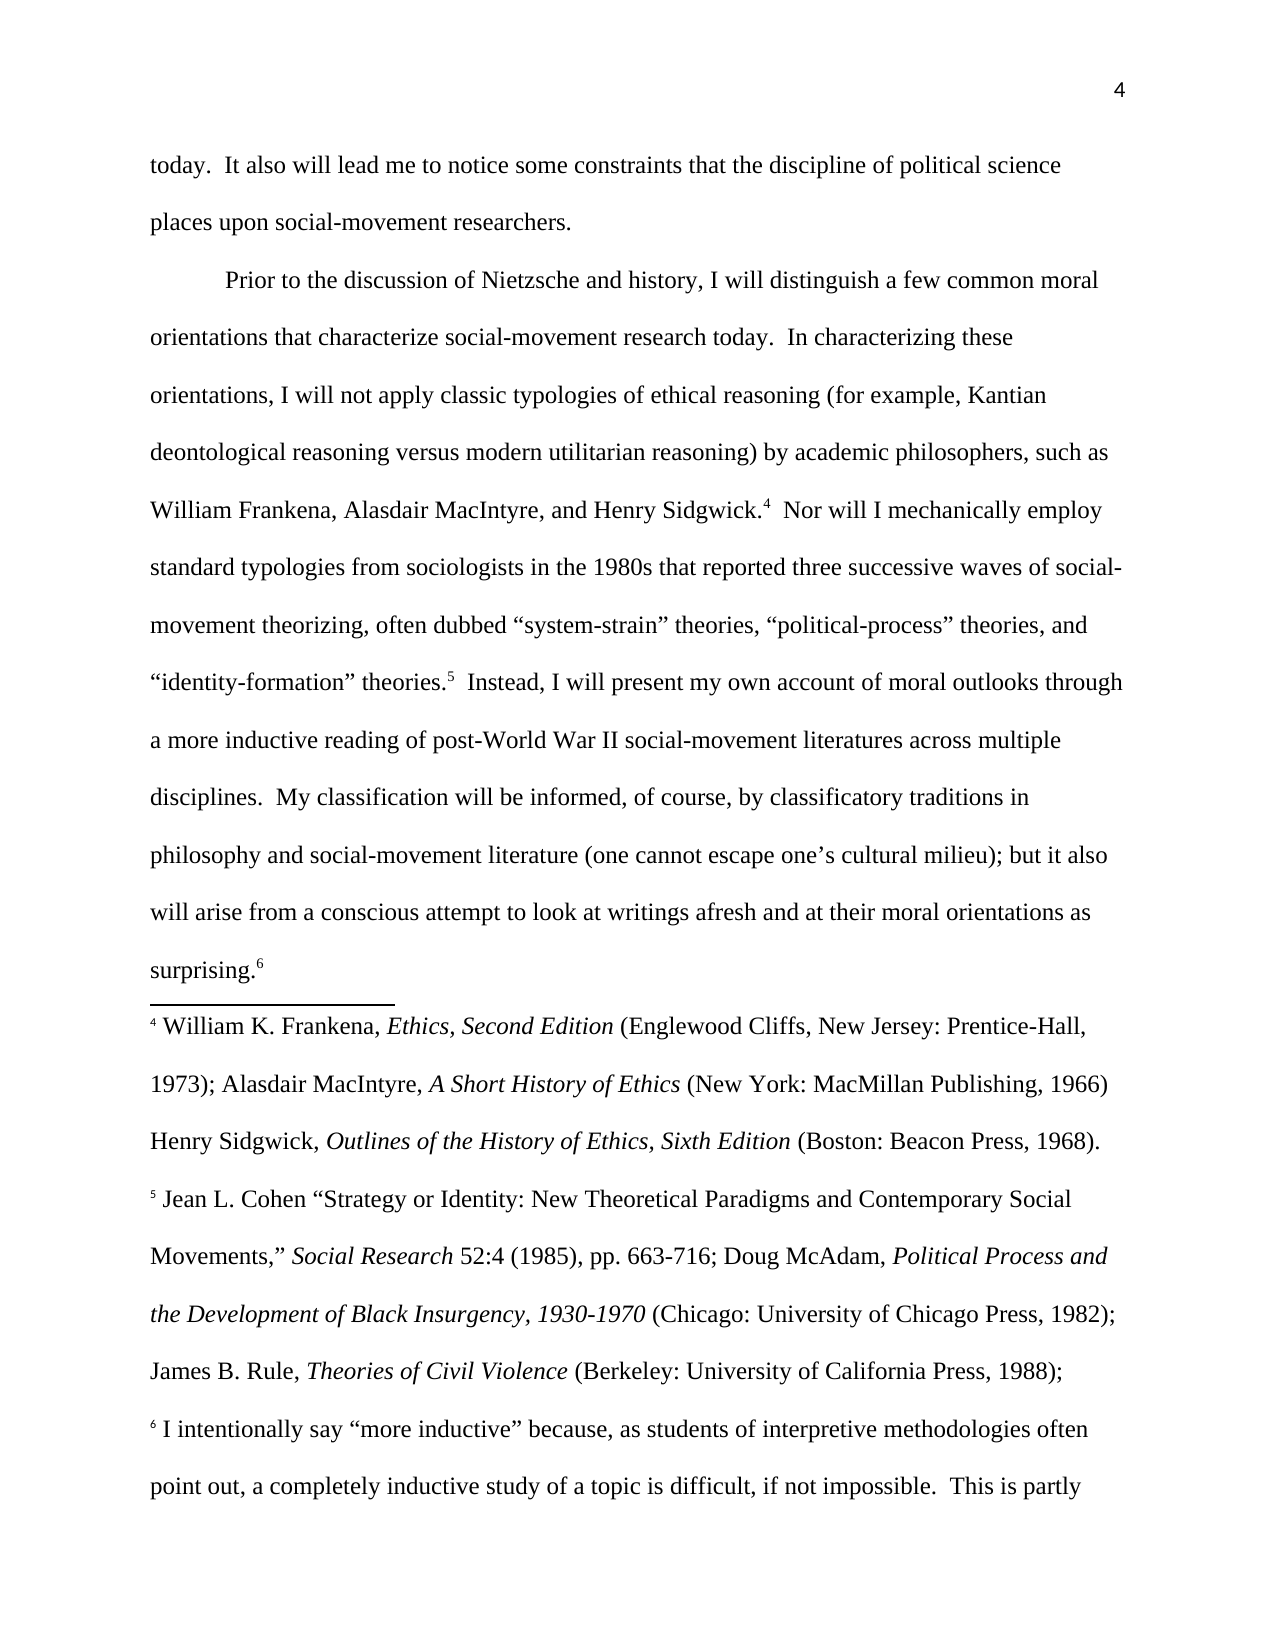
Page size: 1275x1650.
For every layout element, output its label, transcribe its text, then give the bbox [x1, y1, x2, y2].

text Prior to the discussion of Nietzsche and history, I will distinguish a few common moral orientations that characterize social-movement research today. In characterizing these orientations, I will not apply classic typologies of ethical reasoning (for example, Kantian deontological reasoning versus modern utilitarian reasoning) by academic philosophers, such as William Frankena, Alasdair MacIntyre, and Henry Sidgwick. Nor will I mechanically employ standard typologies from sociologists in the 1980s that reported three successive waves of social-movement theorizing, often dubbed “system-strain” theories, “political-process” theories, and “identity-formation” theories. Instead, I will present my own account of moral outlooks through a more inductive reading of post-World War II social-movement literatures across multiple disciplines. My classification will be informed, of course, by classificatory traditions in philosophy and social-movement literature (one cannot escape one’s cultural milieu); but it also will arise from a conscious attempt to look at writings afresh and at their moral orientations as surprising. [150, 265, 1125, 984]
text To clarify the sources of my ambivalence and to suggest alternative ways that I and other scholars who study social movements might channel our political enthusiasms, I will draw upon Friedrich Nietzsche’s reflections on the values and dangers of different “useful” types of history. This will lead me to note some risks to the moral positions common in social-movement research today. It also will lead me to notice some constraints that the discipline of political science places upon social-movement researchers. [150, 150, 1125, 236]
